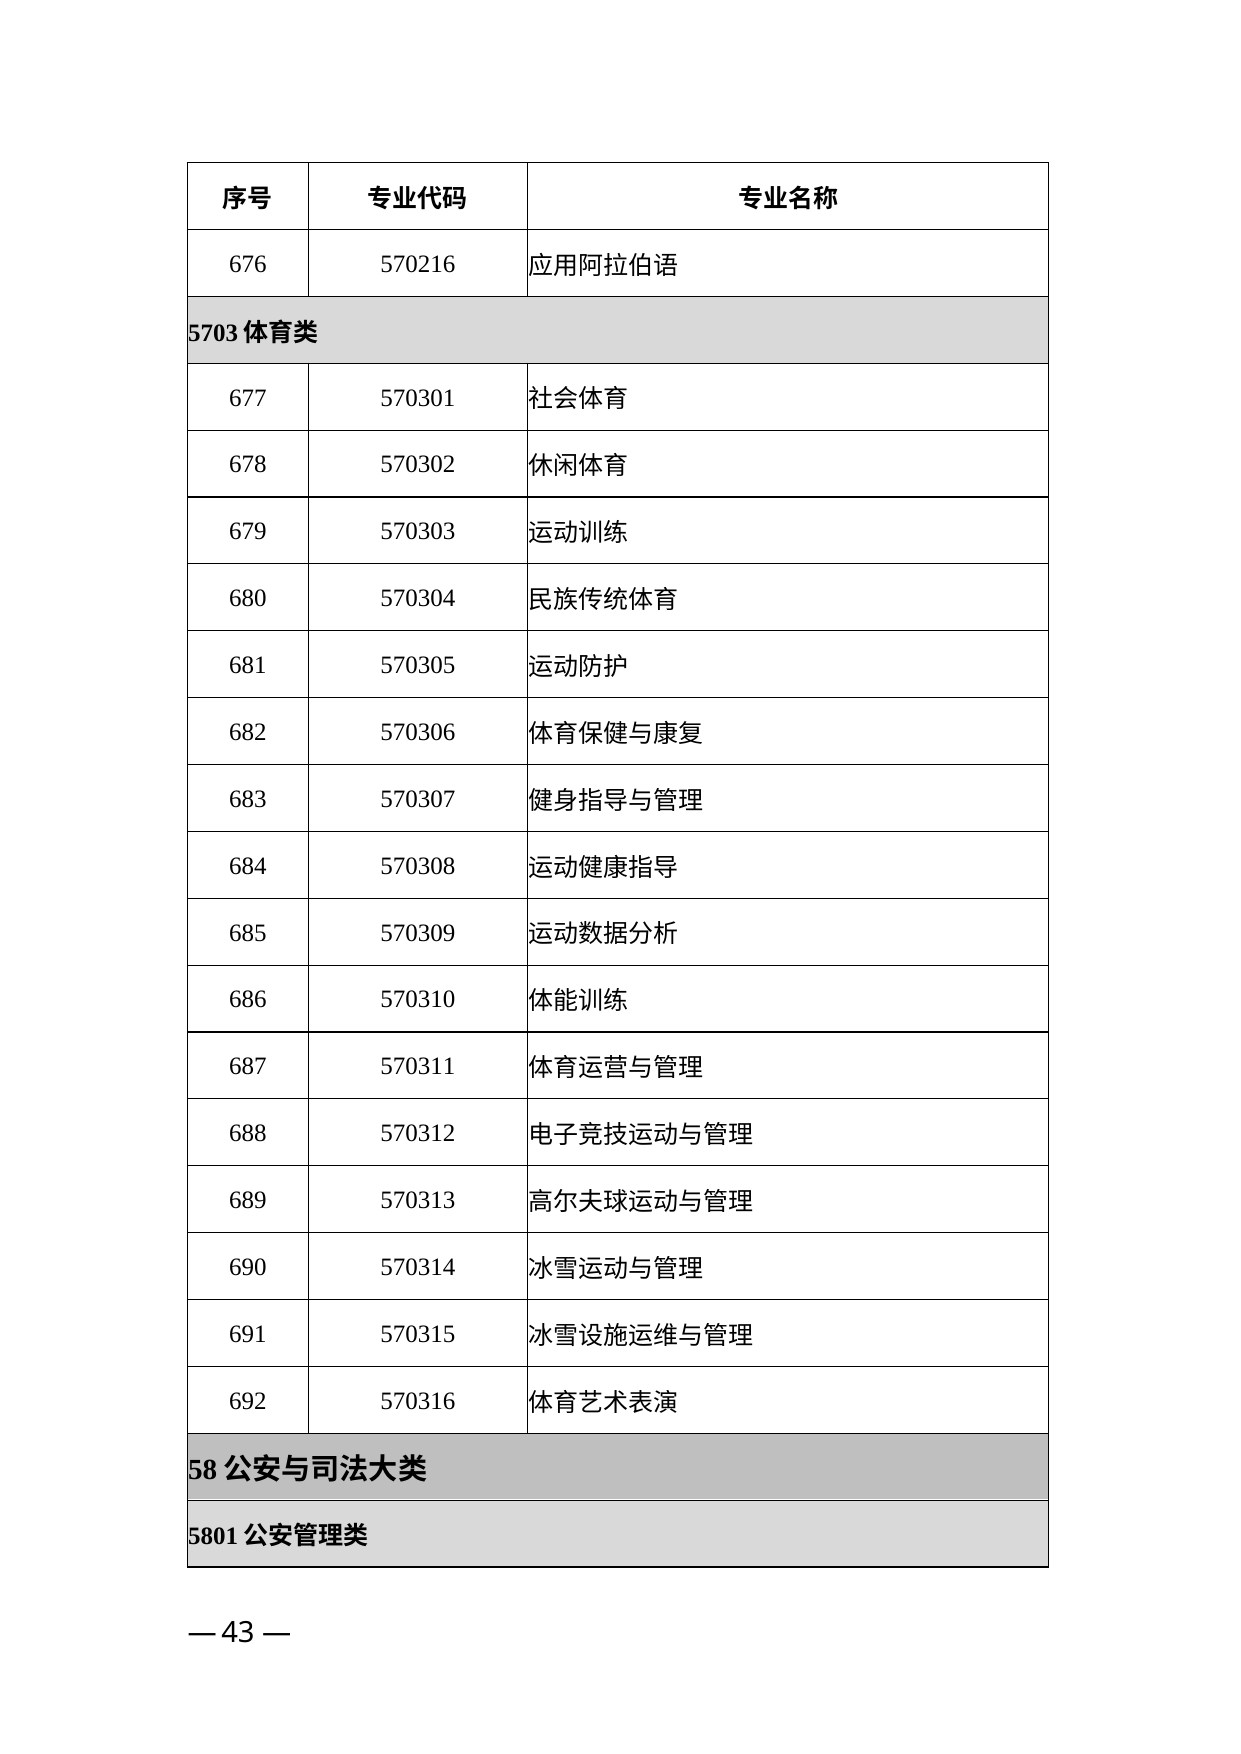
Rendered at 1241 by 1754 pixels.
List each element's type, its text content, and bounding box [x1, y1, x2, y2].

table_cell 570306 [309, 698, 527, 764]
table_cell 680 [188, 564, 308, 630]
table_cell 570305 [309, 631, 527, 697]
table_cell 运动训练 [528, 498, 1048, 563]
table_cell 休闲体育 [528, 431, 1048, 496]
table_cell 570302 [309, 431, 527, 496]
table_cell 冰雪设施运维与管理 [528, 1300, 1048, 1366]
table_cell 社会体育 [528, 364, 1048, 429]
table_cell 570304 [309, 564, 527, 630]
table_cell 683 [188, 765, 308, 831]
table_cell 678 [188, 431, 308, 496]
table_cell 58公安与司法大类 [188, 1434, 1048, 1499]
table_cell 民族传统体育 [528, 564, 1048, 630]
table_cell 5801公安管理类 [188, 1501, 1048, 1566]
table_cell 686 [188, 966, 308, 1031]
table_cell 688 [188, 1099, 308, 1165]
table_cell 570314 [309, 1233, 527, 1299]
table_header 专业名称 [528, 163, 1048, 229]
table_cell 685 [188, 899, 308, 964]
table_cell 570216 [309, 230, 527, 296]
table_cell 570307 [309, 765, 527, 831]
table_cell 570315 [309, 1300, 527, 1366]
table_cell 570316 [309, 1367, 527, 1433]
table_cell 健身指导与管理 [528, 765, 1048, 831]
table_cell 692 [188, 1367, 308, 1433]
table_cell 应用阿拉伯语 [528, 230, 1048, 296]
table_cell 高尔夫球运动与管理 [528, 1166, 1048, 1232]
table_cell 体育保健与康复 [528, 698, 1048, 764]
table_cell 689 [188, 1166, 308, 1232]
table_cell 690 [188, 1233, 308, 1299]
table_cell 570303 [309, 498, 527, 563]
table_cell 5703体育类 [188, 297, 1048, 363]
table_cell 677 [188, 364, 308, 429]
table_cell 体育艺术表演 [528, 1367, 1048, 1433]
table_cell 570309 [309, 899, 527, 964]
table_cell 570301 [309, 364, 527, 429]
table_header 序号 [188, 163, 308, 229]
table_cell 体育运营与管理 [528, 1033, 1048, 1098]
table_cell 运动数据分析 [528, 899, 1048, 964]
table_cell 679 [188, 498, 308, 563]
table_cell 682 [188, 698, 308, 764]
table_cell 570313 [309, 1166, 527, 1232]
table_cell 冰雪运动与管理 [528, 1233, 1048, 1299]
table_cell 570308 [309, 832, 527, 898]
table_cell 体能训练 [528, 966, 1048, 1031]
table_cell 570311 [309, 1033, 527, 1098]
table_cell 676 [188, 230, 308, 296]
table_cell 691 [188, 1300, 308, 1366]
table_cell 681 [188, 631, 308, 697]
table_cell 运动健康指导 [528, 832, 1048, 898]
table_cell 570312 [309, 1099, 527, 1165]
table_header 专业代码 [309, 163, 527, 229]
table_cell 687 [188, 1033, 308, 1098]
table_cell 570310 [309, 966, 527, 1031]
table_cell 684 [188, 832, 308, 898]
table_cell 运动防护 [528, 631, 1048, 697]
table_cell 电子竞技运动与管理 [528, 1099, 1048, 1165]
